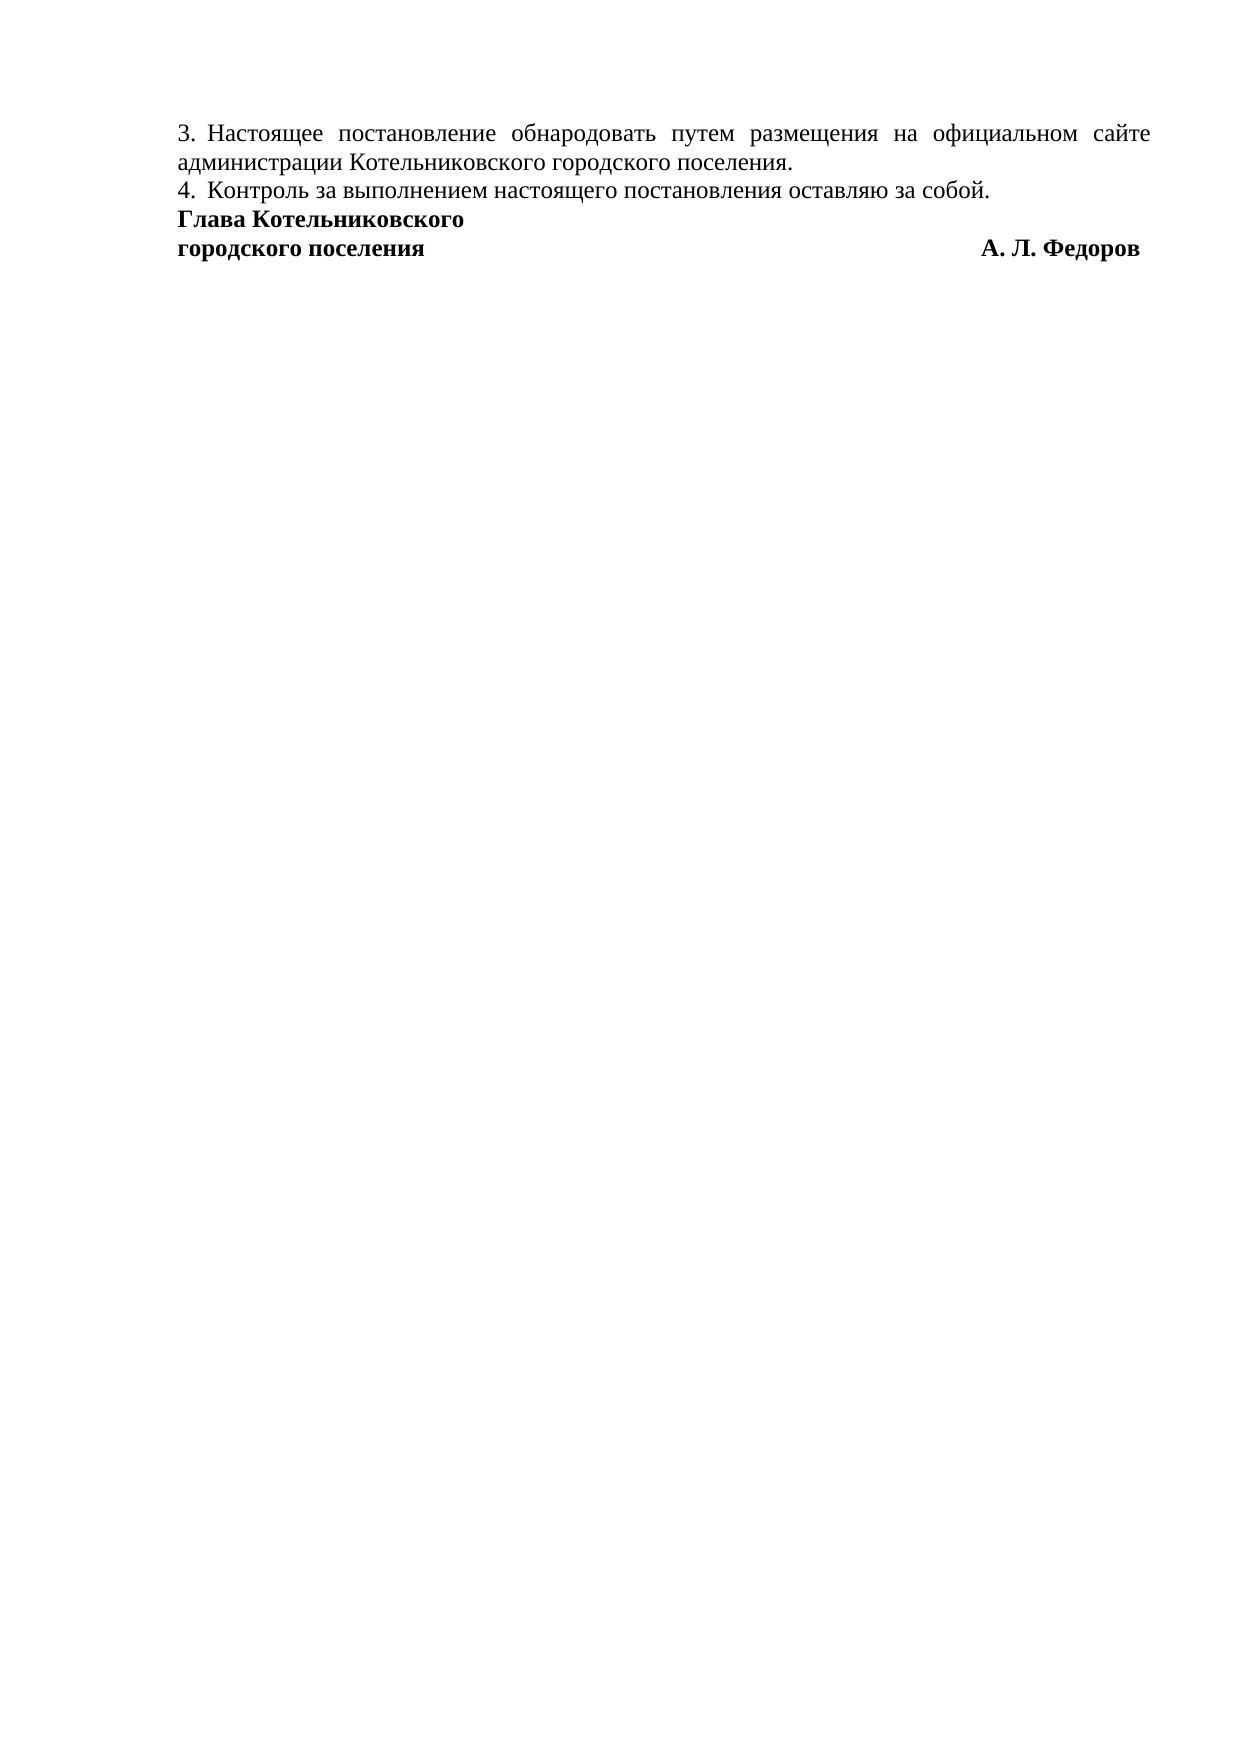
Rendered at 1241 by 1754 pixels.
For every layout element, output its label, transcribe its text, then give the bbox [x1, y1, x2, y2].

text городского поселения А. Л. Федоров [177, 233, 1152, 262]
list Контроль за выполнением настоящего постановления оставляю за собой. [177, 176, 1152, 204]
text Глава Котельниковского [177, 204, 1152, 233]
list Настоящее постановление обнародовать путем размещения на официальном сайте администрации Котельниковского городского поселения. [177, 118, 1152, 176]
